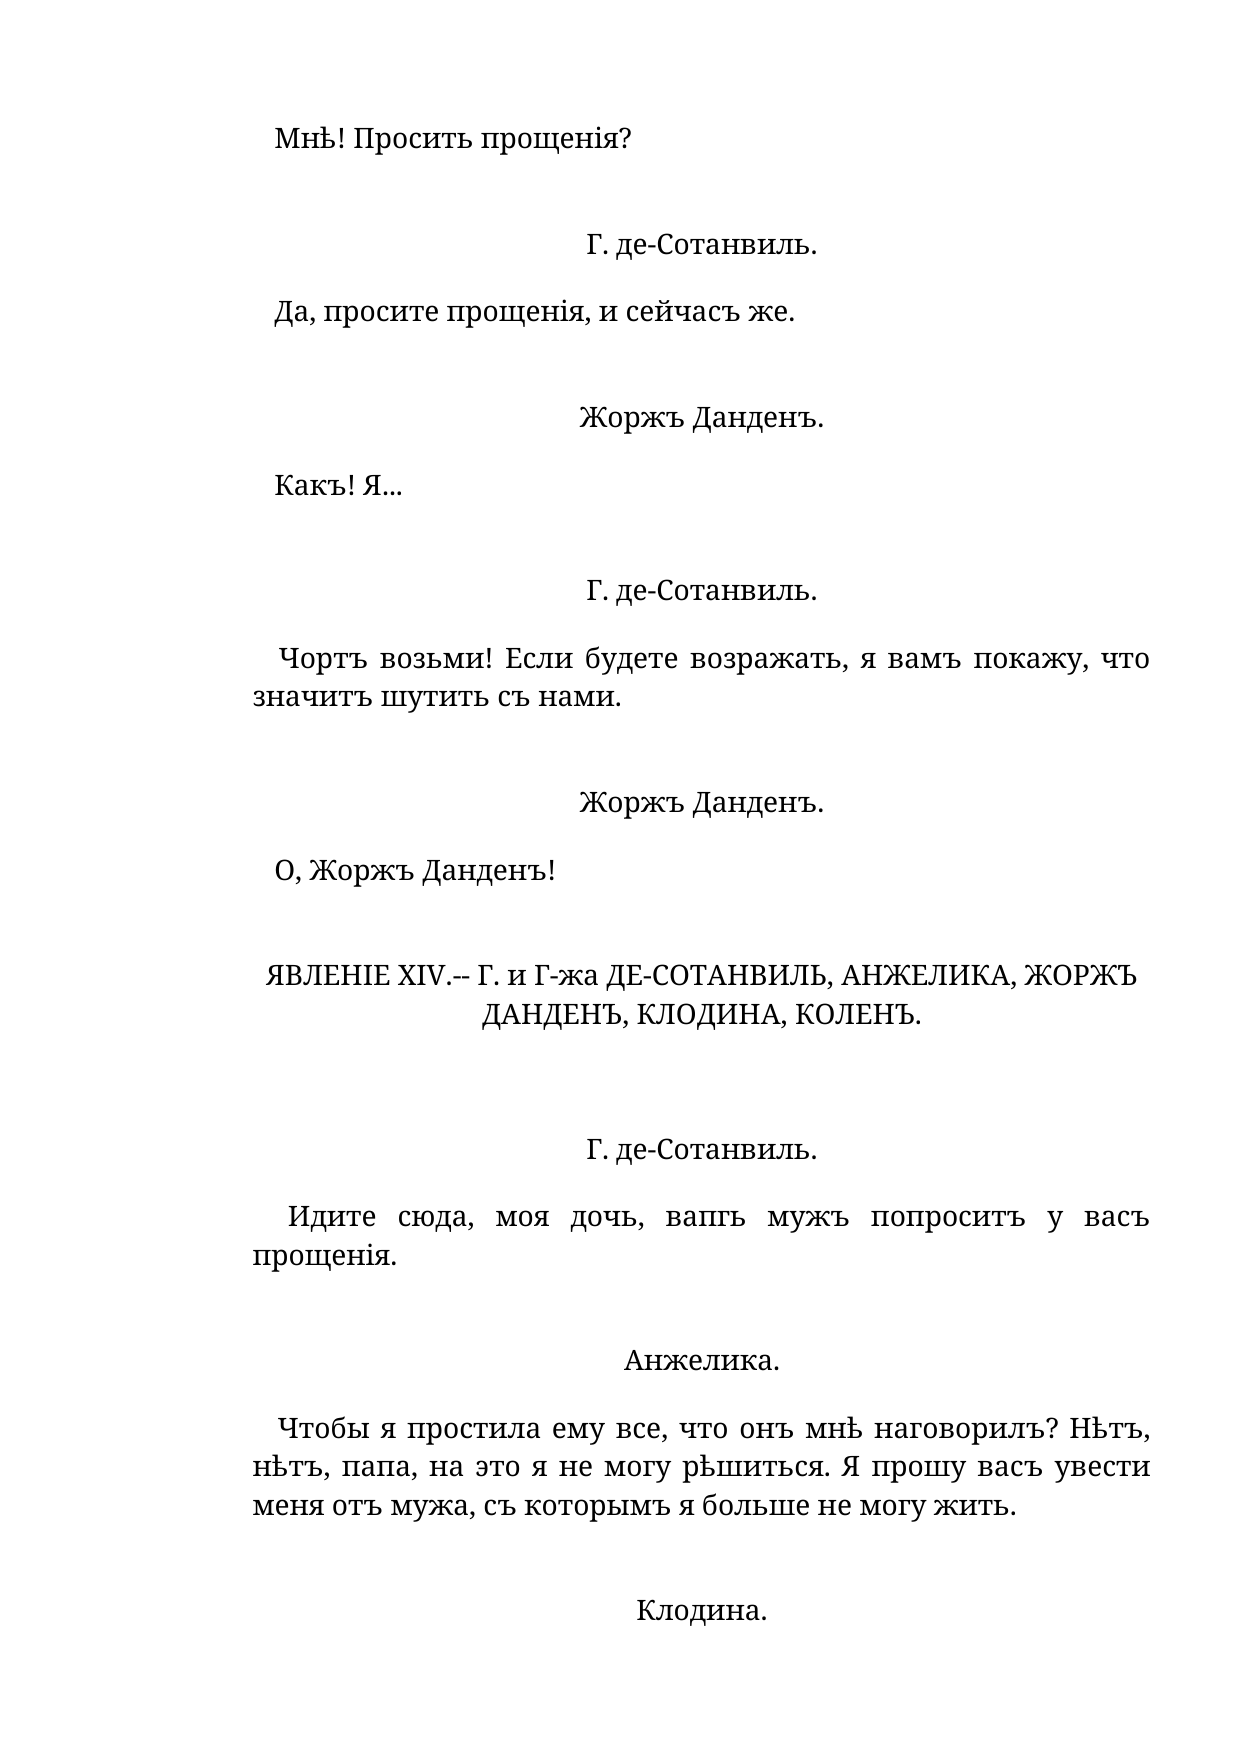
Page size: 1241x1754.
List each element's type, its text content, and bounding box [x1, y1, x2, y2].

text ЯВЛЕНІЕ XIV.-- Г. и Г-жа ДЕ-СОТАНВИЛЬ, АНЖЕЛИКА, ЖОРЖЪ ДАНДЕНЪ, КЛОДИНА, КОЛЕНЪ. [252, 956, 1152, 1032]
text Клодина. [252, 1591, 1152, 1629]
text Мнѣ! Просить прощенія? [252, 118, 1152, 156]
text Жоржъ Данденъ. [252, 782, 1152, 821]
text Г. де-Сотанвиль. [252, 224, 1152, 262]
text Г. де-Сотанвиль. [252, 571, 1152, 609]
text Идите сюда, моя дочь, вапгь мужъ попроситъ у васъ прощенія. [252, 1196, 1152, 1273]
text Да, просите прощенія, и сейчасъ же. [252, 291, 1152, 330]
text О, Жоржъ Данденъ! [252, 850, 1152, 888]
text Какъ! Я... [252, 465, 1152, 503]
text Г. де-Сотанвиль. [252, 1129, 1152, 1167]
text Жоржъ Данденъ. [252, 397, 1152, 436]
text Чортъ возьми! Если будете возражать, я вамъ покажу, что значитъ шутить съ нами. [252, 638, 1152, 715]
text Чтобы я простила ему все, что онъ мнѣ наговорилъ? Нѣтъ, нѣтъ, папа, на это я не могу рѣшиться. Я прошу васъ увести меня отъ мужа, съ которымъ я больше не могу жить. [252, 1408, 1152, 1523]
text Анжелика. [252, 1341, 1152, 1379]
